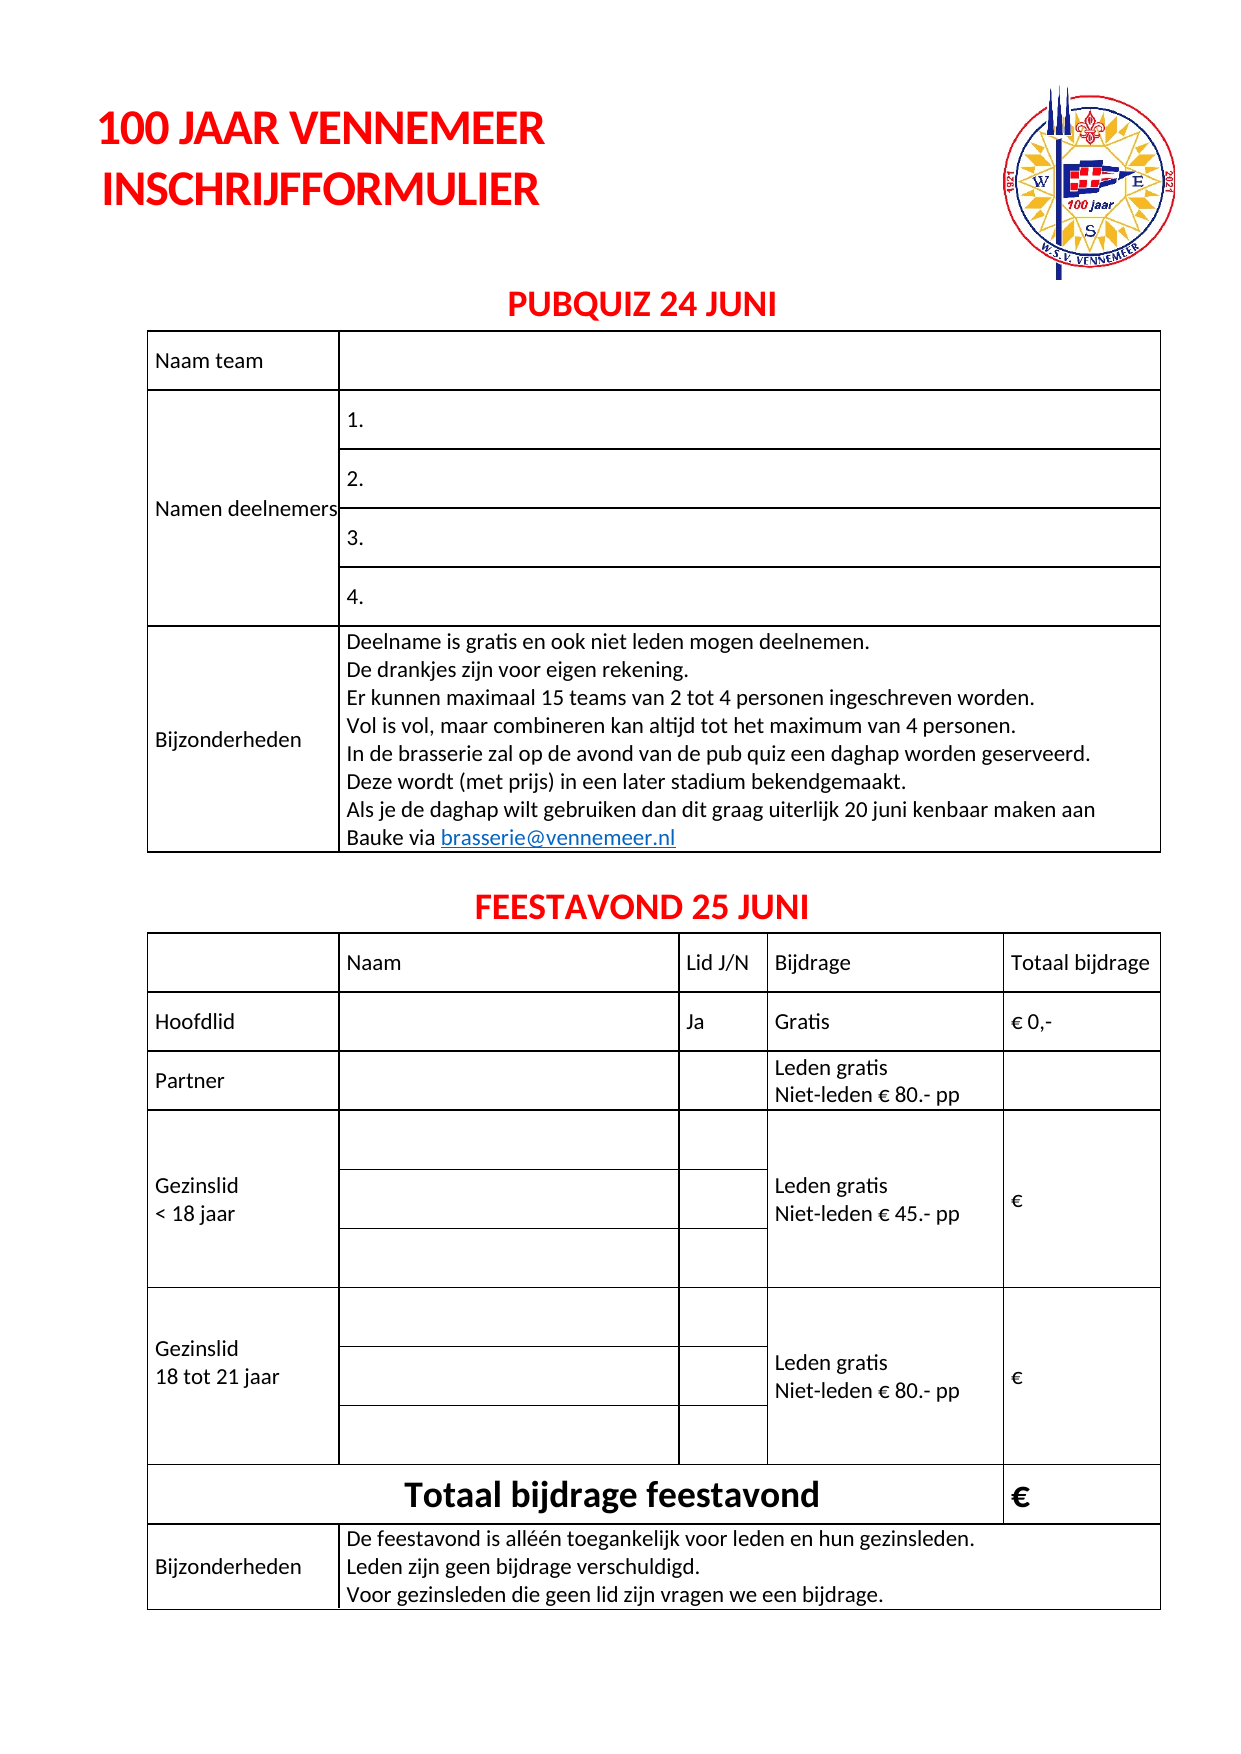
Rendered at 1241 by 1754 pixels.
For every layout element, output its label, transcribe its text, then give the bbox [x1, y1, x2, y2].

table_cell [680, 1347, 767, 1405]
table_header Totaal bijdrage [1004, 934, 1160, 991]
table_header [148, 934, 338, 991]
table_cell Partner [148, 1052, 338, 1109]
table_cell [680, 1052, 767, 1109]
table_cell € 0,- [1004, 993, 1160, 1050]
table_header Naam [340, 934, 678, 991]
table_cell [340, 1170, 678, 1227]
table_cell € [1004, 1288, 1160, 1464]
table_cell Namen deelnemers [148, 391, 338, 625]
table_cell 2. [340, 450, 1160, 507]
table_cell 3. [340, 509, 1160, 566]
table_cell Deelname is gratis en ook niet leden mogen deelnemen. De drankjes zijn voor eigen rekening. Er kunnen maximaal 15 teams van 2 tot 4 personen ingeschreven worden. Vol is vol, maar combineren kan altijd tot het maximum van 4 personen. In de brasserie zal op de avond van de pub quiz een daghap worden geserveerd. Deze wordt (met prijs) in een later stadium bekendgemaakt. Als je de daghap wilt gebruiken dan dit graag uiterlijk 20 juni kenbaar maken aan Bauke via brasserie@vennemeer.nl [340, 627, 1160, 851]
table_header Lid J/N [680, 934, 767, 991]
table_cell Hoofdlid [148, 993, 338, 1050]
table_cell Ja [680, 993, 767, 1050]
table_cell 1. [340, 391, 1160, 448]
table_cell [340, 993, 678, 1050]
table_cell [680, 1406, 767, 1464]
table_cell [340, 1111, 678, 1168]
table_cell [340, 1347, 678, 1405]
table_cell Totaal bijdrage feestavond [148, 1465, 1003, 1523]
text feestavond 25 juni [118, 883, 1166, 928]
table_cell [340, 1406, 678, 1464]
table_cell Bijzonderheden [148, 627, 338, 851]
table_cell [680, 1288, 767, 1346]
table_cell Gezinslid < 18 jaar [148, 1111, 338, 1287]
table_cell Leden gratis Niet-leden € 80.- pp [768, 1288, 1003, 1464]
table_cell De feestavond is alléén toegankelijk voor leden en hun gezinsleden. Leden zijn geen bijdrage verschuldigd. Voor gezinsleden die geen lid zijn vragen we een bijdrage. [340, 1525, 1160, 1608]
text Pubquiz 24 juni [118, 280, 1166, 326]
table_cell [680, 1170, 767, 1227]
table_cell [340, 1052, 678, 1109]
table_cell Bijzonderheden [148, 1525, 338, 1608]
table_cell [340, 1288, 678, 1346]
picture [1003, 85, 1175, 280]
table_cell [680, 1229, 767, 1287]
table_header [340, 332, 1160, 389]
table_cell Leden gratis Niet-leden € 45.- pp [768, 1111, 1003, 1287]
table_cell 4. [340, 568, 1160, 625]
table_cell Leden gratis Niet-leden € 80.- pp [768, 1052, 1003, 1109]
table_cell € [1004, 1111, 1160, 1287]
table_cell Gezinslid 18 tot 21 jaar [148, 1288, 338, 1464]
table_cell [1004, 1052, 1160, 1109]
table_cell [680, 1111, 767, 1168]
table_cell € [1004, 1465, 1160, 1523]
table_cell [340, 1229, 678, 1287]
table_header Bijdrage [768, 934, 1003, 991]
table_cell Gratis [768, 993, 1003, 1050]
table_header Naam team [148, 332, 338, 389]
